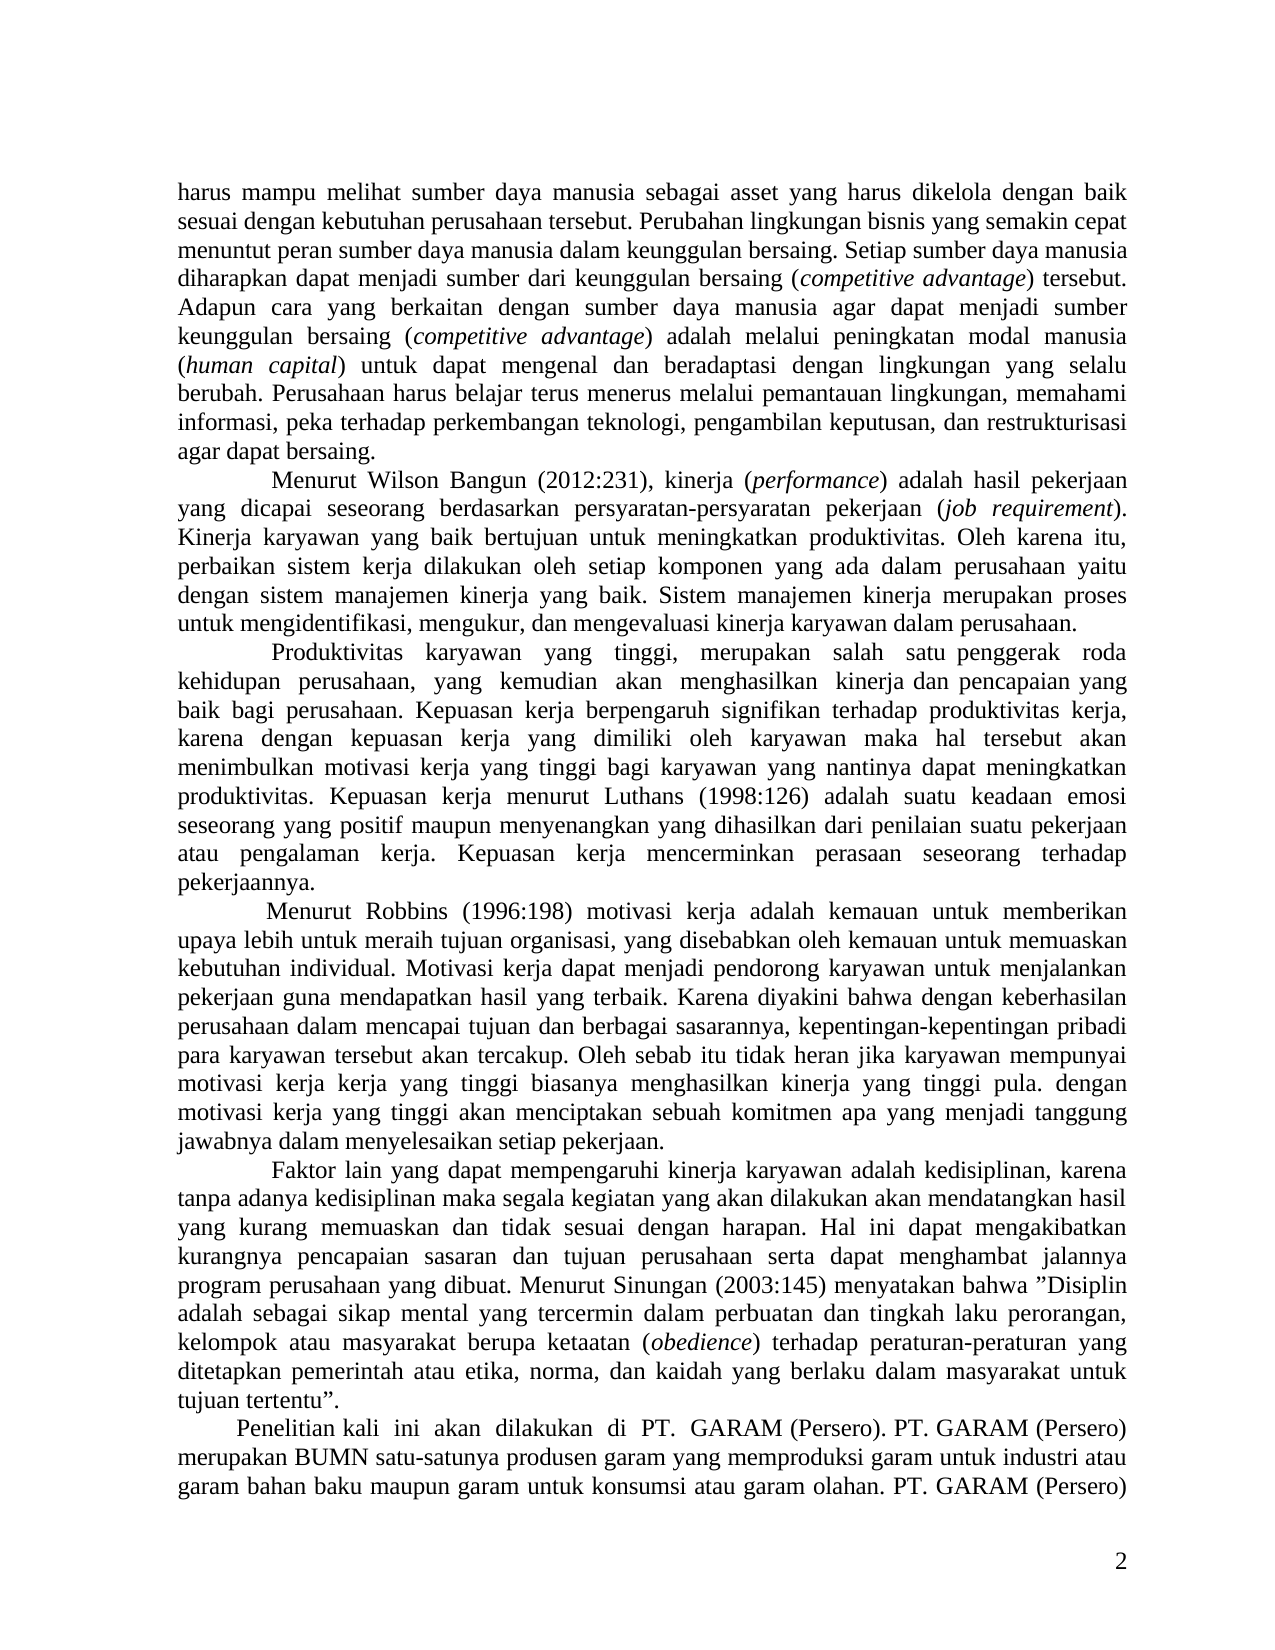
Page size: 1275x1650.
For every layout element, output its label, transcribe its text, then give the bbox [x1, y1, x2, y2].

text Menurut Wilson Bangun (2012:231), kinerja (performance) adalah hasil pekerjaan yang dicapai seseorang berdasarkan persyaratan-persyaratan pekerjaan (job requirement). Kinerja karyawan yang baik bertujuan untuk meningkatkan produktivitas. Oleh karena itu, perbaikan sistem kerja dilakukan oleh setiap komponen yang ada dalam perusahaan yaitu dengan sistem manajemen kinerja yang baik. Sistem manajemen kinerja merupakan proses untuk mengidentifikasi, mengukur, dan mengevaluasi kinerja karyawan dalam perusahaan. [177, 465, 1127, 637]
text Faktor lain yang dapat mempengaruhi kinerja karyawan adalah kedisiplinan, karena tanpa adanya kedisiplinan maka segala kegiatan yang akan dilakukan akan mendatangkan hasil yang kurang memuaskan dan tidak sesuai dengan harapan. Hal ini dapat mengakibatkan kurangnya pencapaian sasaran dan tujuan perusahaan serta dapat menghambat jalannya program perusahaan yang dibuat. Menurut Sinungan (2003:145) menyatakan bahwa ”Disiplin adalah sebagai sikap mental yang tercermin dalam perbuatan dan tingkah laku perorangan, kelompok atau masyarakat berupa ketaatan (obedience) terhadap peraturan-peraturan yang ditetapkan pemerintah atau etika, norma, dan kaidah yang berlaku dalam masyarakat untuk tujuan tertentu”. [177, 1155, 1127, 1413]
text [177, 1413, 1127, 1500]
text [177, 177, 1127, 465]
text Menurut Robbins (1996:198) motivasi kerja adalah kemauan untuk memberikan upaya lebih untuk meraih tujuan organisasi, yang disebabkan oleh kemauan untuk memuaskan kebutuhan individual. Motivasi kerja dapat menjadi pendorong karyawan untuk menjalankan pekerjaan guna mendapatkan hasil yang terbaik. Karena diyakini bahwa dengan keberhasilan perusahaan dalam mencapai tujuan dan berbagai sasarannya, kepentingan-kepentingan pribadi para karyawan tersebut akan tercakup. Oleh sebab itu tidak heran jika karyawan mempunyai motivasi kerja kerja yang tinggi biasanya menghasilkan kinerja yang tinggi pula. dengan motivasi kerja yang tinggi akan menciptakan sebuah komitmen apa yang menjadi tanggung jawabnya dalam menyelesaikan setiap pekerjaan. [177, 896, 1127, 1155]
text Produktivitas karyawan yang tinggi, merupakan salah satu penggerak roda kehidupan perusahaan, yang kemudian akan menghasilkan kinerja dan pencapaian yang baik bagi perusahaan. Kepuasan kerja berpengaruh signifikan terhadap produktivitas kerja, karena dengan kepuasan kerja yang dimiliki oleh karyawan maka hal tersebut akan menimbulkan motivasi kerja yang tinggi bagi karyawan yang nantinya dapat meningkatkan produktivitas. Kepuasan kerja menurut Luthans (1998:126) adalah suatu keadaan emosi seseorang yang positif maupun menyenangkan yang dihasilkan dari penilaian suatu pekerjaan atau pengalaman kerja. Kepuasan kerja mencerminkan perasaan seseorang terhadap pekerjaannya. [177, 637, 1127, 896]
